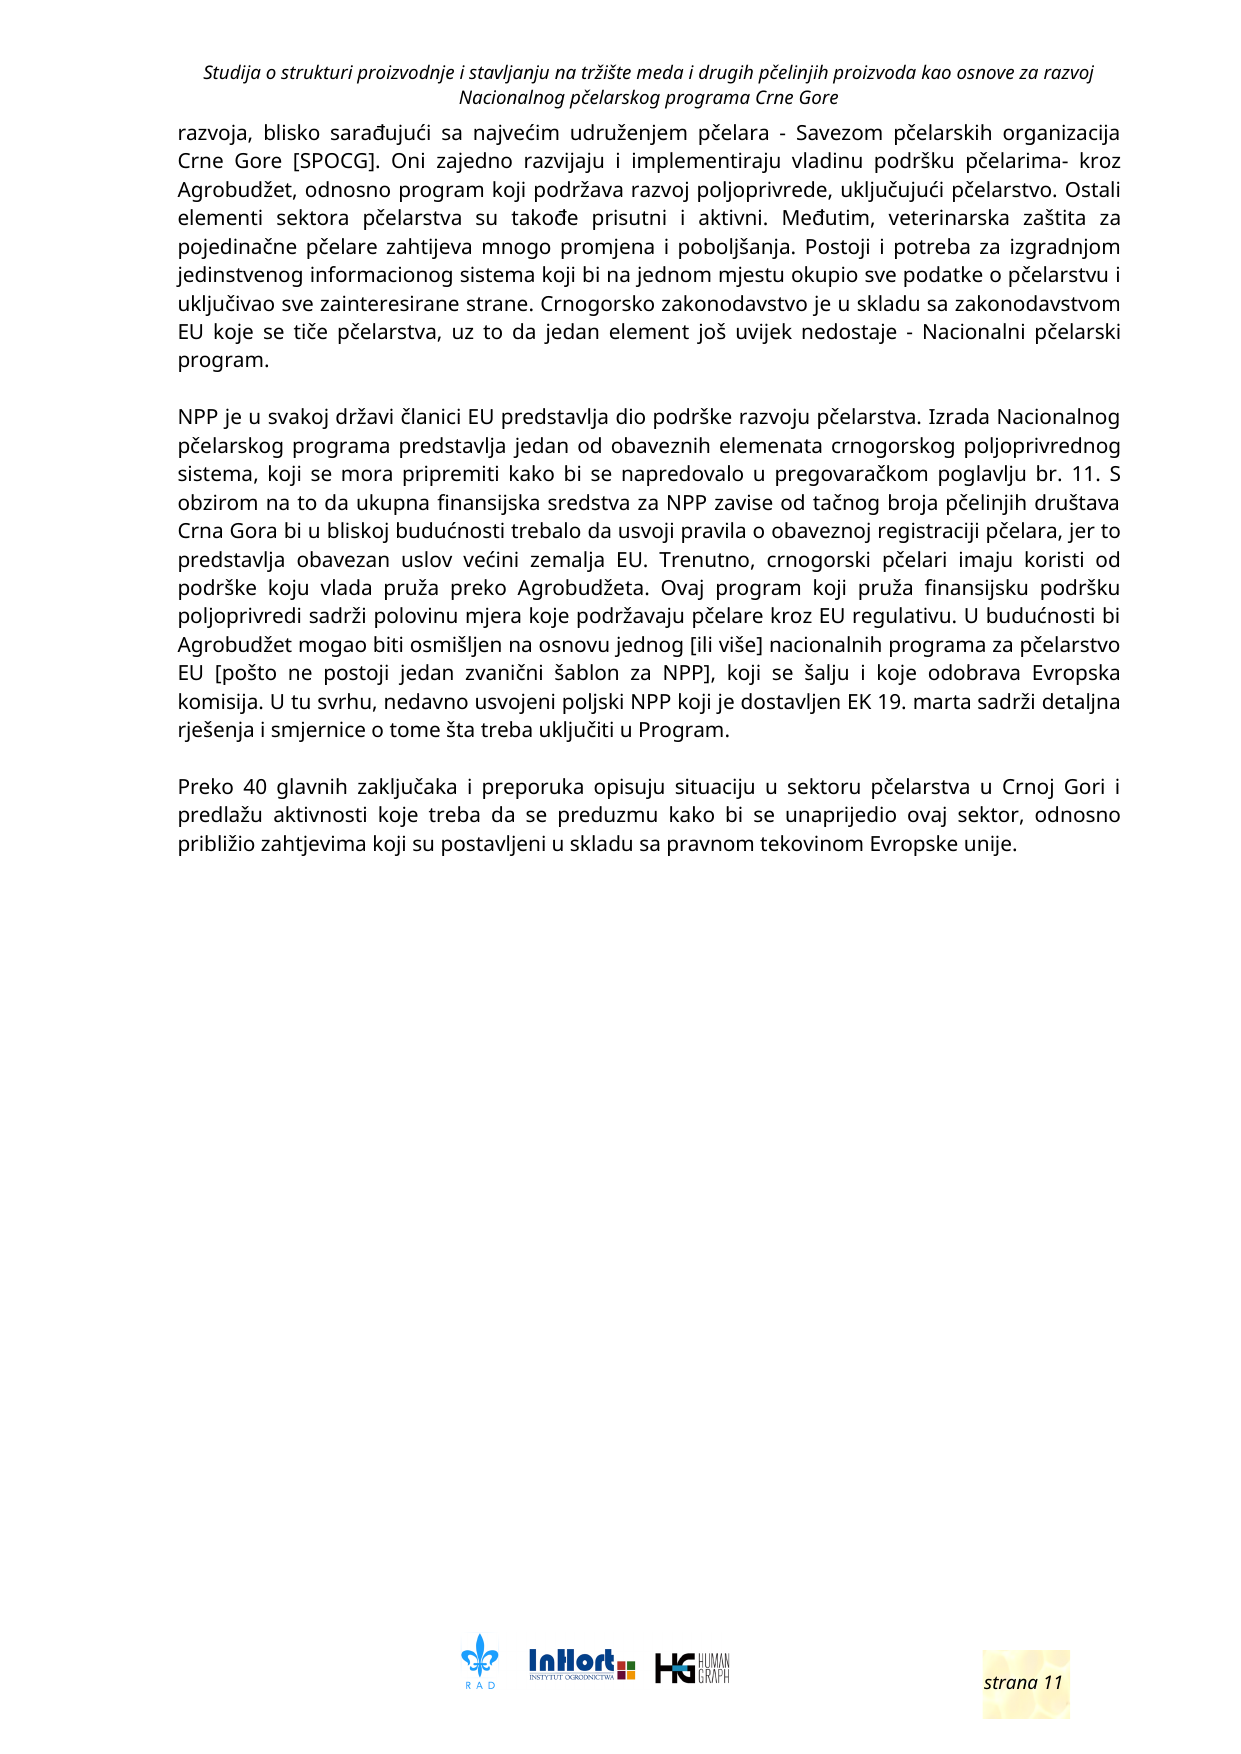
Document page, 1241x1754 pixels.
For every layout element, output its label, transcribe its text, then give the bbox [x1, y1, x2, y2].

text Preko 40 glavnih zaključaka i preporuka opisuju situaciju u sektoru pčelarstva u Crnoj Gori i predlažu aktivnosti koje treba da se preduzmu kako bi se unaprijedio ovaj sektor, odnosno približio zahtjevima koji su postavljeni u skladu sa pravnom tekovinom Evropske unije. [177, 744, 1122, 857]
picture [982, 1650, 1071, 1719]
text NPP je u svakoj državi članici EU predstavlja dio podrške razvoju pčelarstva. Izrada Nacionalnog pčelarskog programa predstavlja jedan od obaveznih elemenata crnogorskog poljoprivrednog sistema, koji se mora pripremiti kako bi se napredovalo u pregovaračkom poglavlju br. 11. S obzirom na to da ukupna finansijska sredstva za NPP zavise od tačnog broja pčelinjih društava Crna Gora bi u bliskoj budućnosti trebalo da usvoji pravila o obaveznoj registraciji pčelara, jer to predstavlja obavezan uslov većini zemalja EU. Trenutno, crnogorski pčelari imaju koristi od podrške koju vlada pruža preko Agrobudžeta. Ovaj program koji pruža finansijsku podršku poljoprivredi sadrži polovinu mjera koje podržavaju pčelare kroz EU regulativu. U budućnosti bi Agrobudžet mogao biti osmišljen na osnovu jednog [ili više] nacionalnih programa za pčelarstvo EU [pošto ne postoji jedan zvanični šablon za NPP], koji se šalju i koje odobrava Evropska komisija. U tu svrhu, nedavno usvojeni poljski NPP koji je dostavljen EK 19. marta sadrži detaljna rješenja i smjernice o tome šta treba uključiti u Program. [177, 402, 1122, 744]
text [177, 118, 1122, 374]
picture [458, 1632, 731, 1690]
